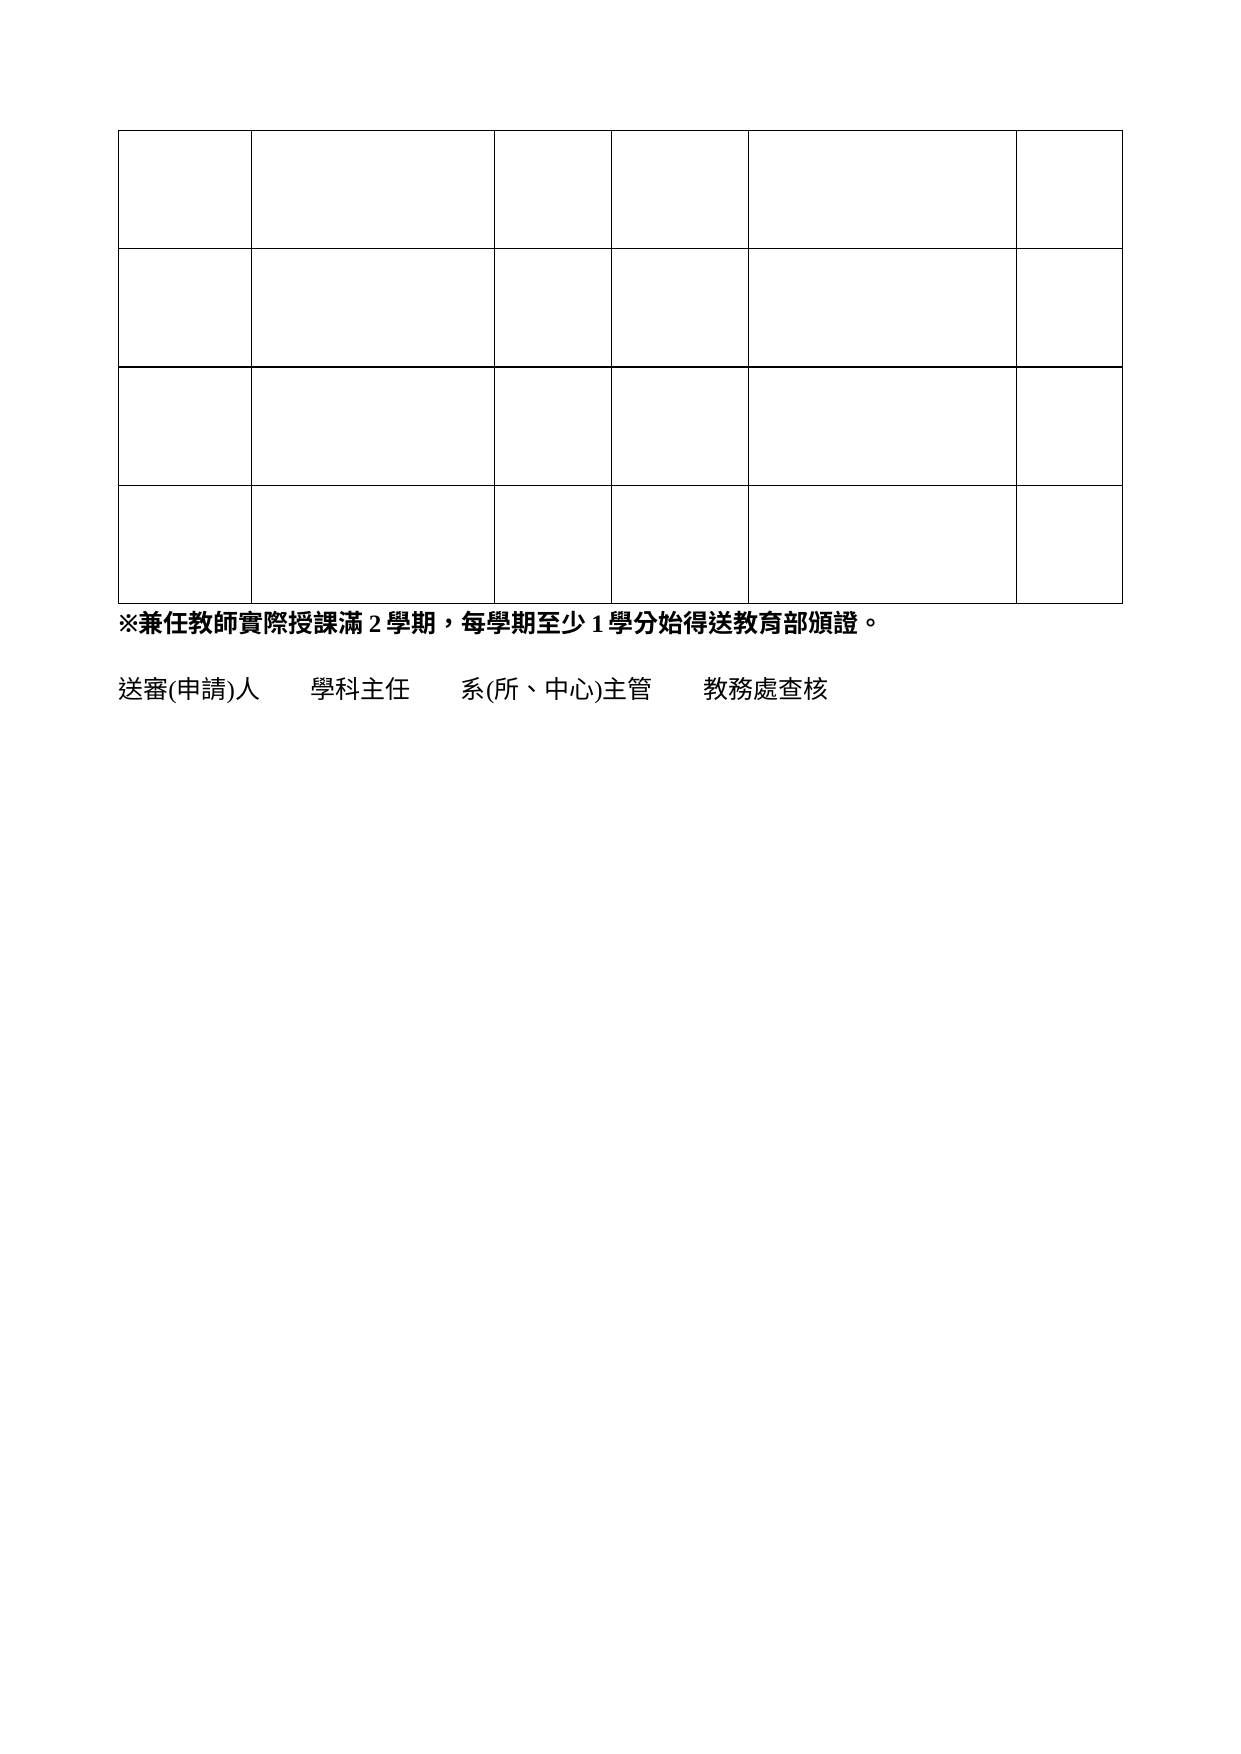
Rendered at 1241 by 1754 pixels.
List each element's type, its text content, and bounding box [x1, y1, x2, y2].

table_cell [612, 131, 748, 248]
table_cell [749, 131, 1016, 248]
table_cell [612, 486, 748, 603]
table_cell [612, 368, 748, 484]
table_cell [495, 249, 611, 366]
table_cell [749, 368, 1016, 484]
table_cell [252, 368, 494, 484]
table_cell [119, 249, 251, 366]
table_cell [1017, 249, 1122, 366]
table_cell [612, 249, 748, 366]
table_cell [1017, 486, 1122, 603]
table_cell [1017, 131, 1122, 248]
table_cell [252, 131, 494, 248]
table_cell [495, 131, 611, 248]
table_cell [1017, 368, 1122, 484]
table_cell [119, 486, 251, 603]
table_cell [495, 486, 611, 603]
table_cell [749, 486, 1016, 603]
text ※兼任教師實際授課滿2學期，每學期至少1學分始得送教育部頒證。 [118, 604, 1122, 640]
table_cell [252, 249, 494, 366]
table_cell [495, 368, 611, 484]
table_cell [119, 131, 251, 248]
table_cell [749, 249, 1016, 366]
table_cell [252, 486, 494, 603]
text 送審(申請)人 學科主任 系(所、中心)主管 教務處查核 [118, 669, 1122, 706]
table_cell [119, 368, 251, 484]
